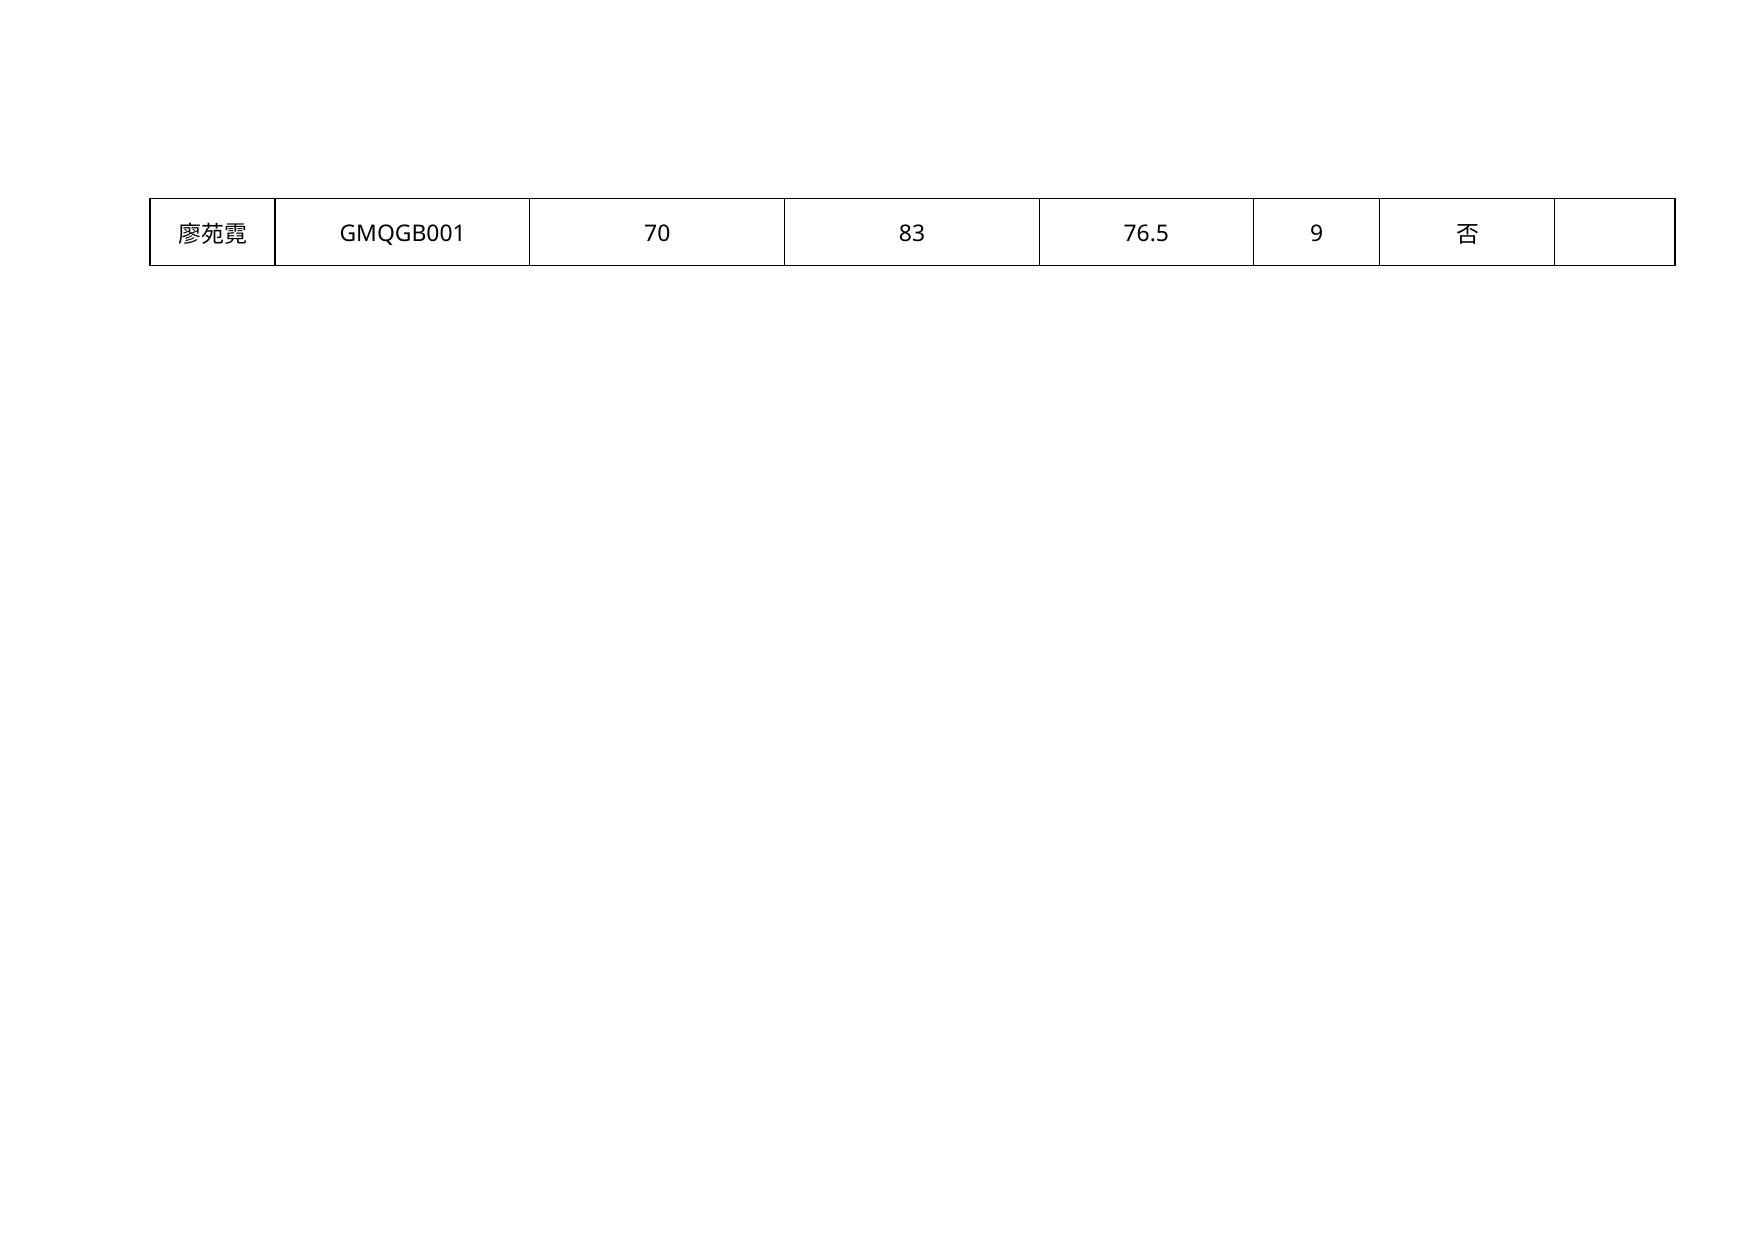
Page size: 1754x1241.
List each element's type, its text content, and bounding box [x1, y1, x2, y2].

table_cell GMQGB001 [276, 199, 529, 265]
table_cell 70 [530, 199, 784, 265]
table_cell 廖苑霓 [151, 199, 274, 265]
table_cell 76.5 [1040, 199, 1253, 265]
table_cell 83 [785, 199, 1039, 265]
table_cell [1555, 199, 1674, 265]
table_cell 9 [1254, 199, 1379, 265]
table_cell 否 [1380, 199, 1554, 265]
